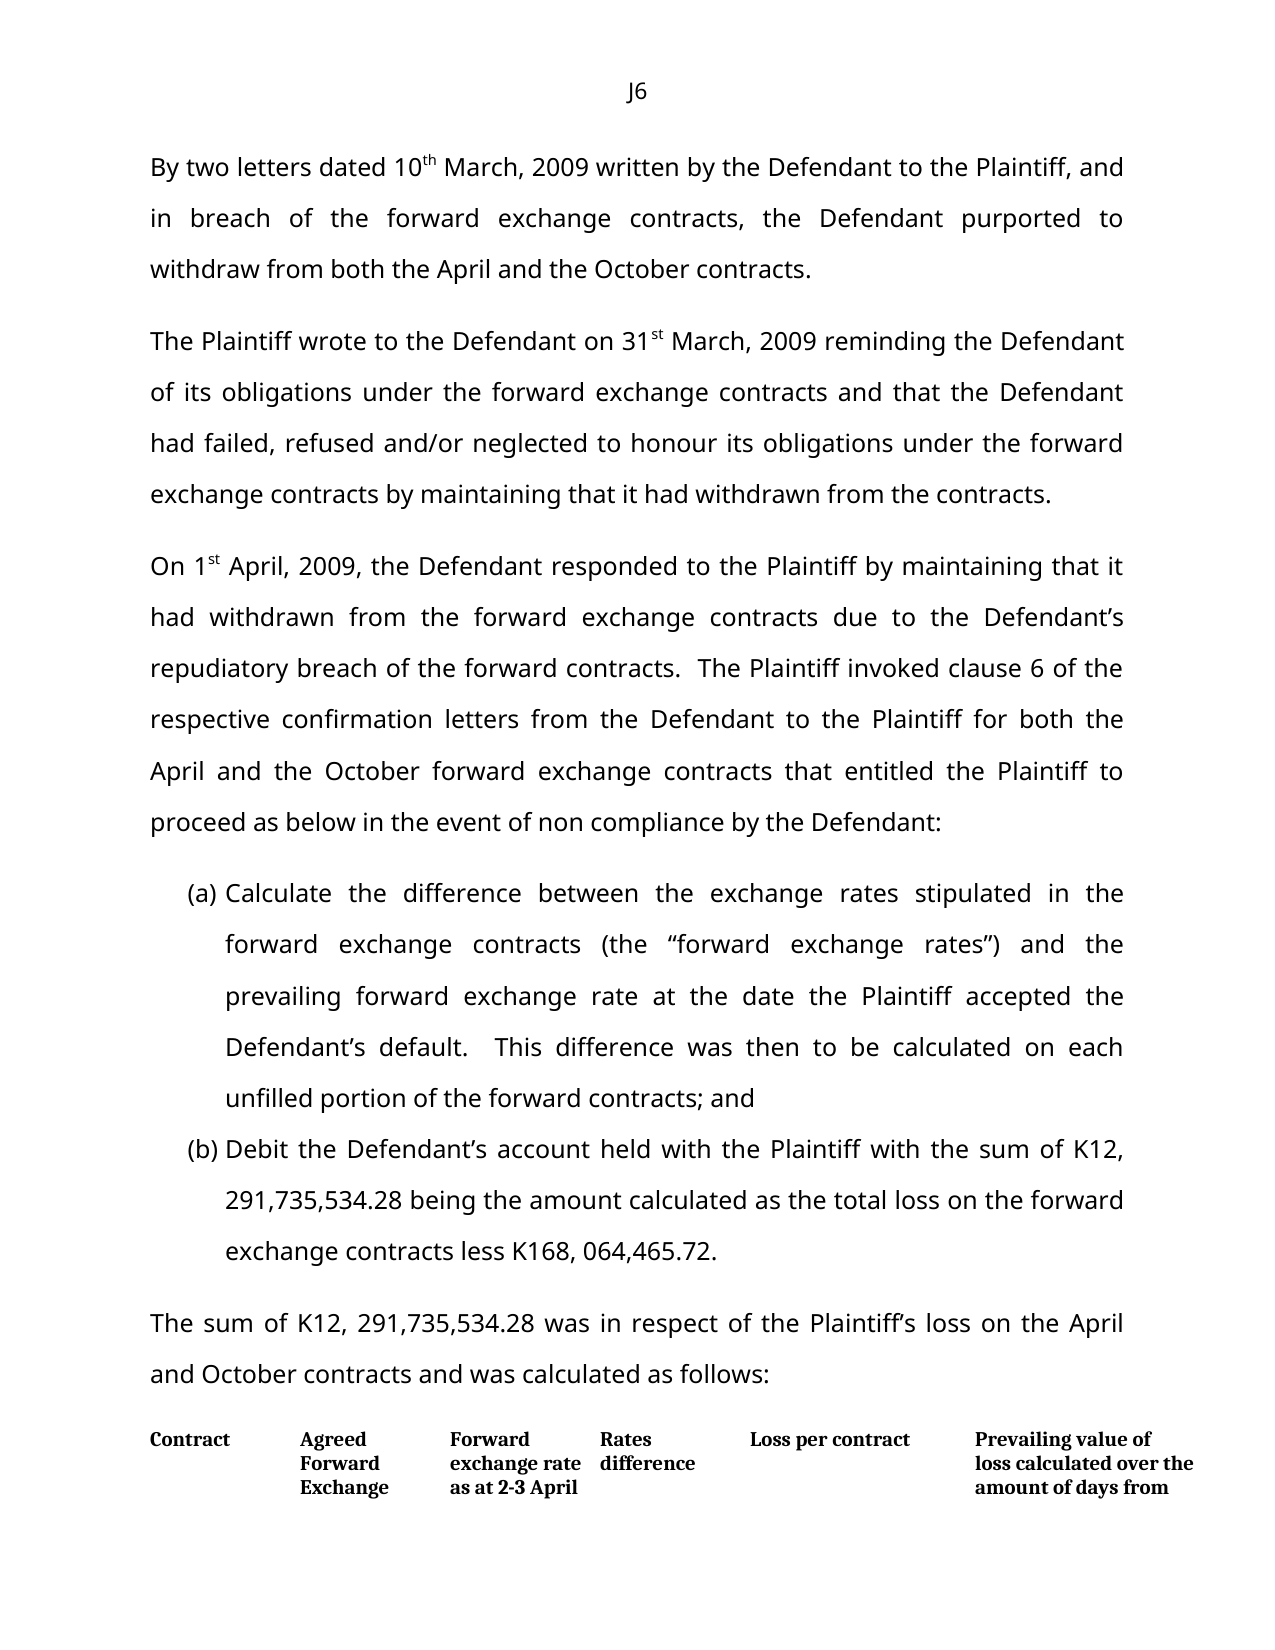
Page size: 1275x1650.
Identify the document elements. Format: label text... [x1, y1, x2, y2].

text The Plaintiff wrote to the Defendant on 31st March, 2009 reminding the Defendant of its obligations under the forward exchange contracts and that the Defendant had failed, refused and/or neglected to honour its obligations under the forward exchange contracts by maintaining that it had withdrawn from the contracts. [150, 324, 1125, 511]
text Exchange as at 2-3 April amount of days from [150, 1476, 1200, 1500]
text Contract Agreed Forward Rates Loss per contract Prevailing value of [150, 1428, 1200, 1452]
list Debit the Defendant’s account held with the Plaintiff with the sum of K12, 291,735,534.28 being the amount calculated as the total loss on the forward exchange contracts less K168, 064,465.72. [187, 1131, 1125, 1267]
list Calculate the difference between the exchange rates stipulated in the forward exchange contracts (the “forward exchange rates”) and the prevailing forward exchange rate at the date the Plaintiff accepted the Defendant’s default. This difference was then to be calculated on each unfilled portion of the forward contracts; and [187, 876, 1125, 1114]
text By two letters dated 10th March, 2009 written by the Defendant to the Plaintiff, and in breach of the forward exchange contracts, the Defendant purported to withdraw from both the April and the October contracts. [150, 150, 1125, 286]
text The sum of K12, 291,735,534.28 was in respect of the Plaintiff’s loss on the April and October contracts and was calculated as follows: [150, 1305, 1125, 1390]
text On 1st April, 2009, the Defendant responded to the Plaintiff by maintaining that it had withdrawn from the forward exchange contracts due to the Defendant’s repudiatory breach of the forward contracts. The Plaintiff invoked clause 6 of the respective confirmation letters from the Defendant to the Plaintiff for both the April and the October forward exchange contracts that entitled the Plaintiff to proceed as below in the event of non compliance by the Defendant: [150, 549, 1125, 838]
text Forward exchange rate difference loss calculated over the [150, 1452, 1200, 1476]
